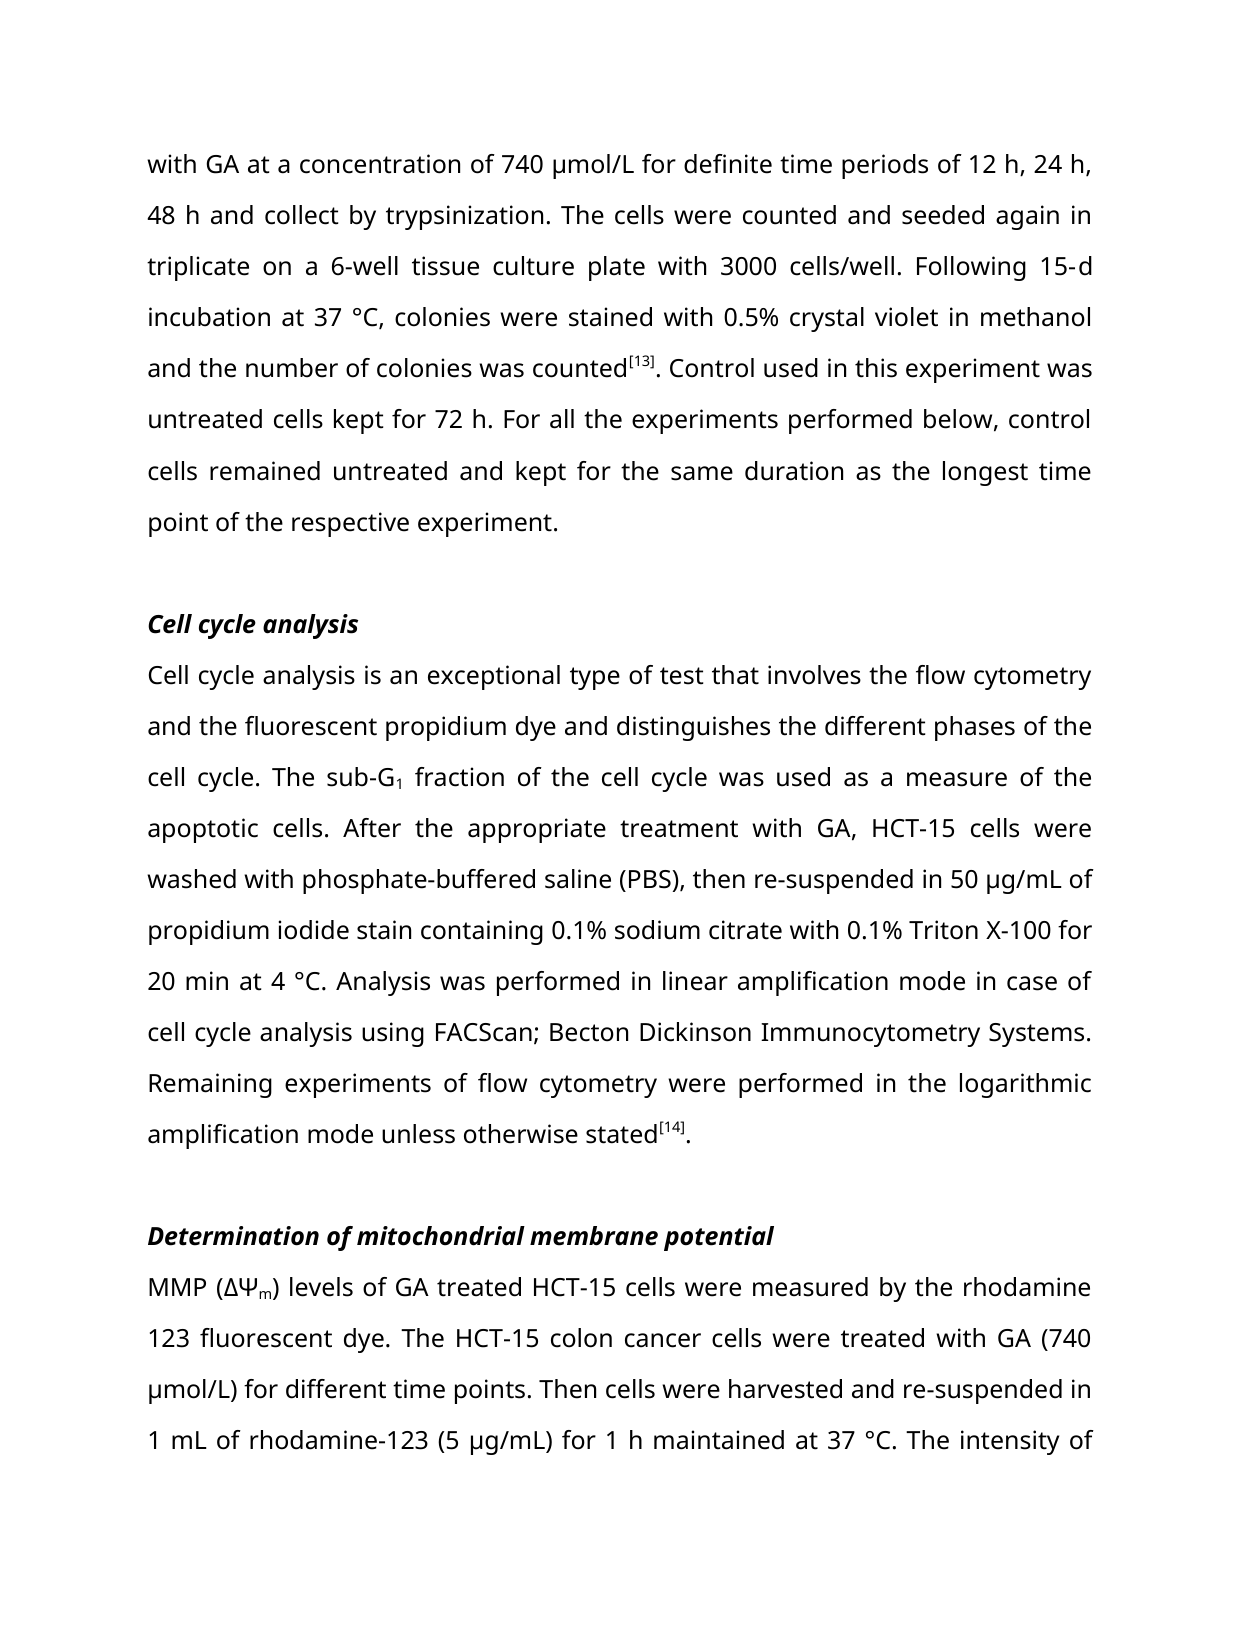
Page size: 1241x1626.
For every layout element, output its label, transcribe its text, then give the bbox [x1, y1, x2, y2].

text Cell cycle analysis [147, 606, 1093, 640]
text Cell cycle analysis is an exceptional type of test that involves the flow cytometry and the fluorescent propidium dye and distinguishes the different phases of the cell cycle. The sub-G1 fraction of the cell cycle was used as a measure of the apoptotic cells. After the appropriate treatment with GA, HCT-15 cells were washed with phosphate-buffered saline (PBS), then re-suspended in 50 μg/mL of propidium iodide stain containing 0.1% sodium citrate with 0.1% Triton X-100 for 20 min at 4 °C. Analysis was performed in linear amplification mode in case of cell cycle analysis using FACScan; Becton Dickinson Immunocytometry Systems. Remaining experiments of flow cytometry were performed in the logarithmic amplification mode unless otherwise stated[14]. [147, 657, 1093, 1151]
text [147, 147, 1093, 538]
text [147, 1270, 1093, 1457]
text Determination of mitochondrial membrane potential [147, 1219, 1093, 1253]
